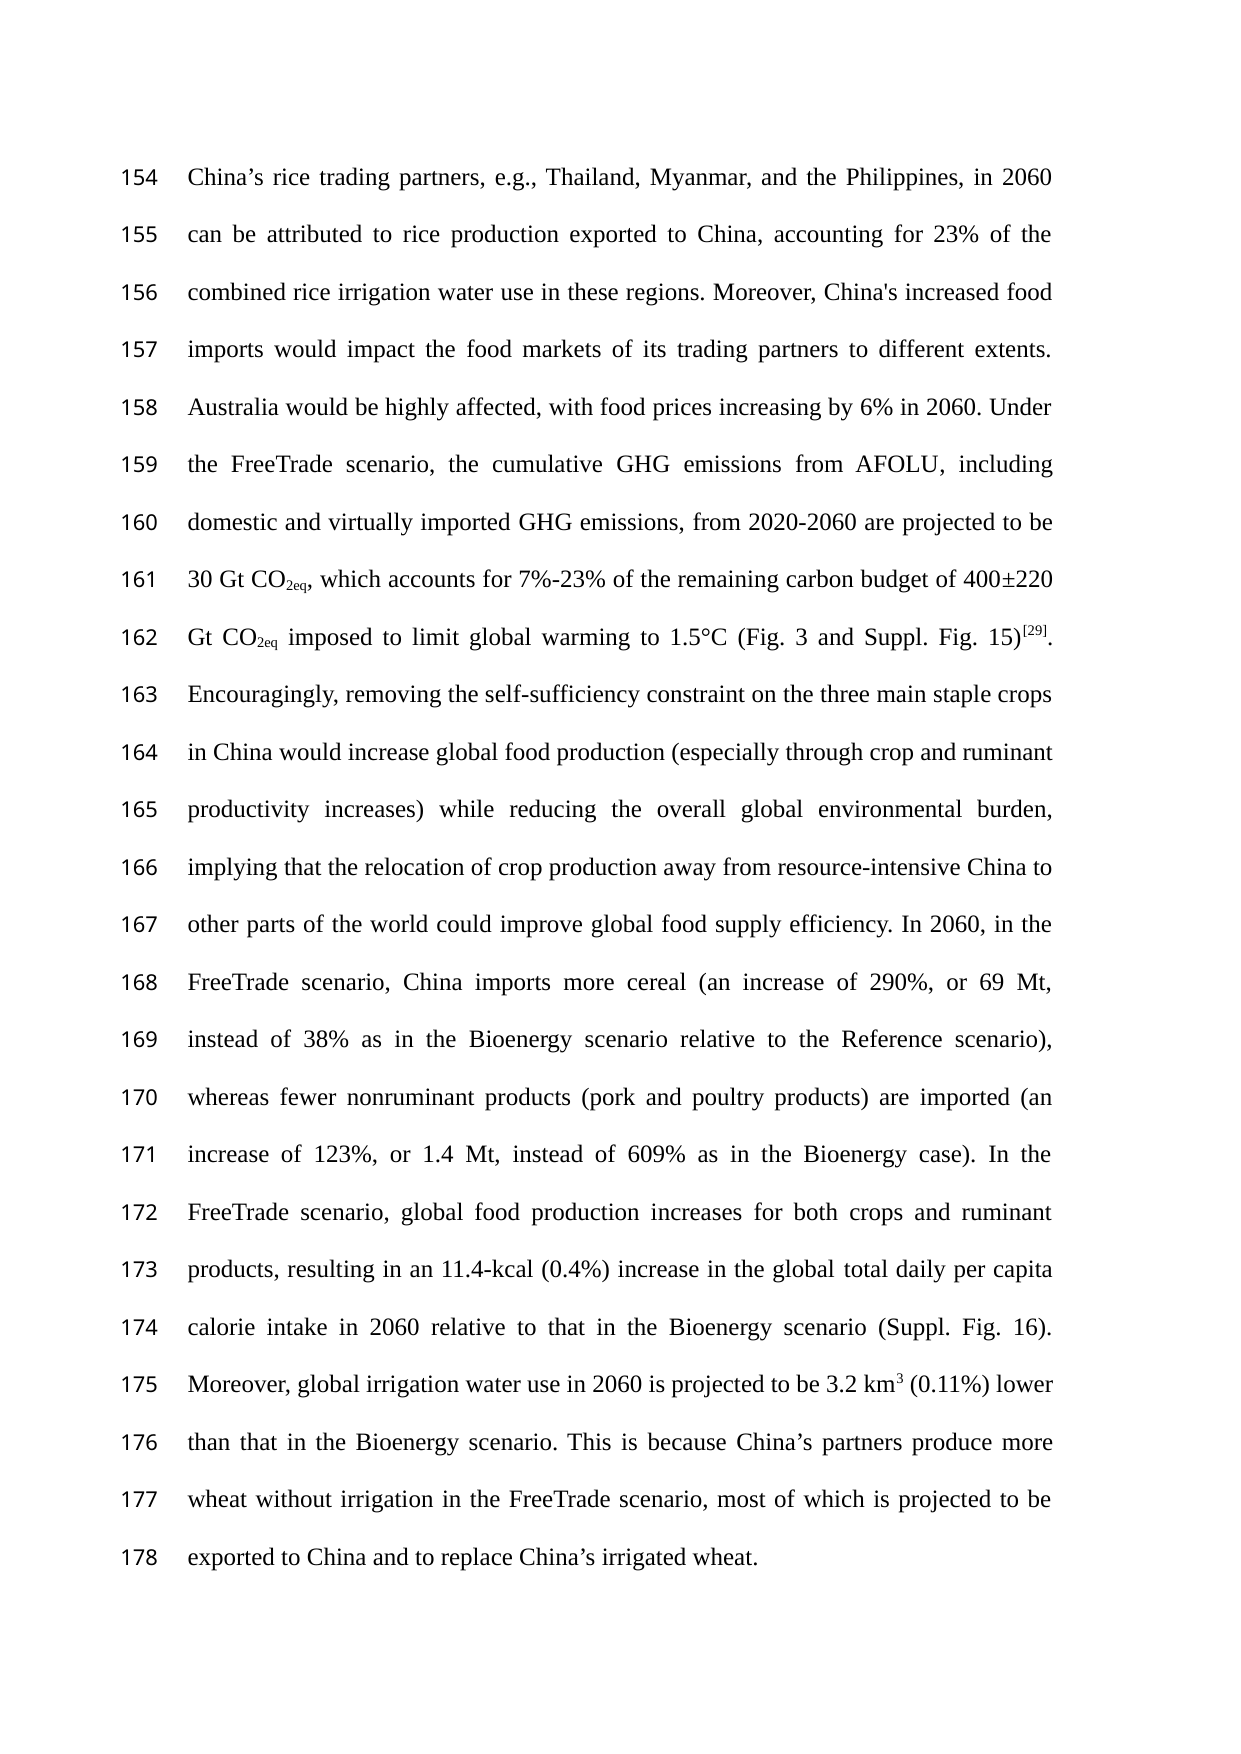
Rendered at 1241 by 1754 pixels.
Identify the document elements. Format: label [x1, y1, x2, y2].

text [187, 162, 1053, 1571]
